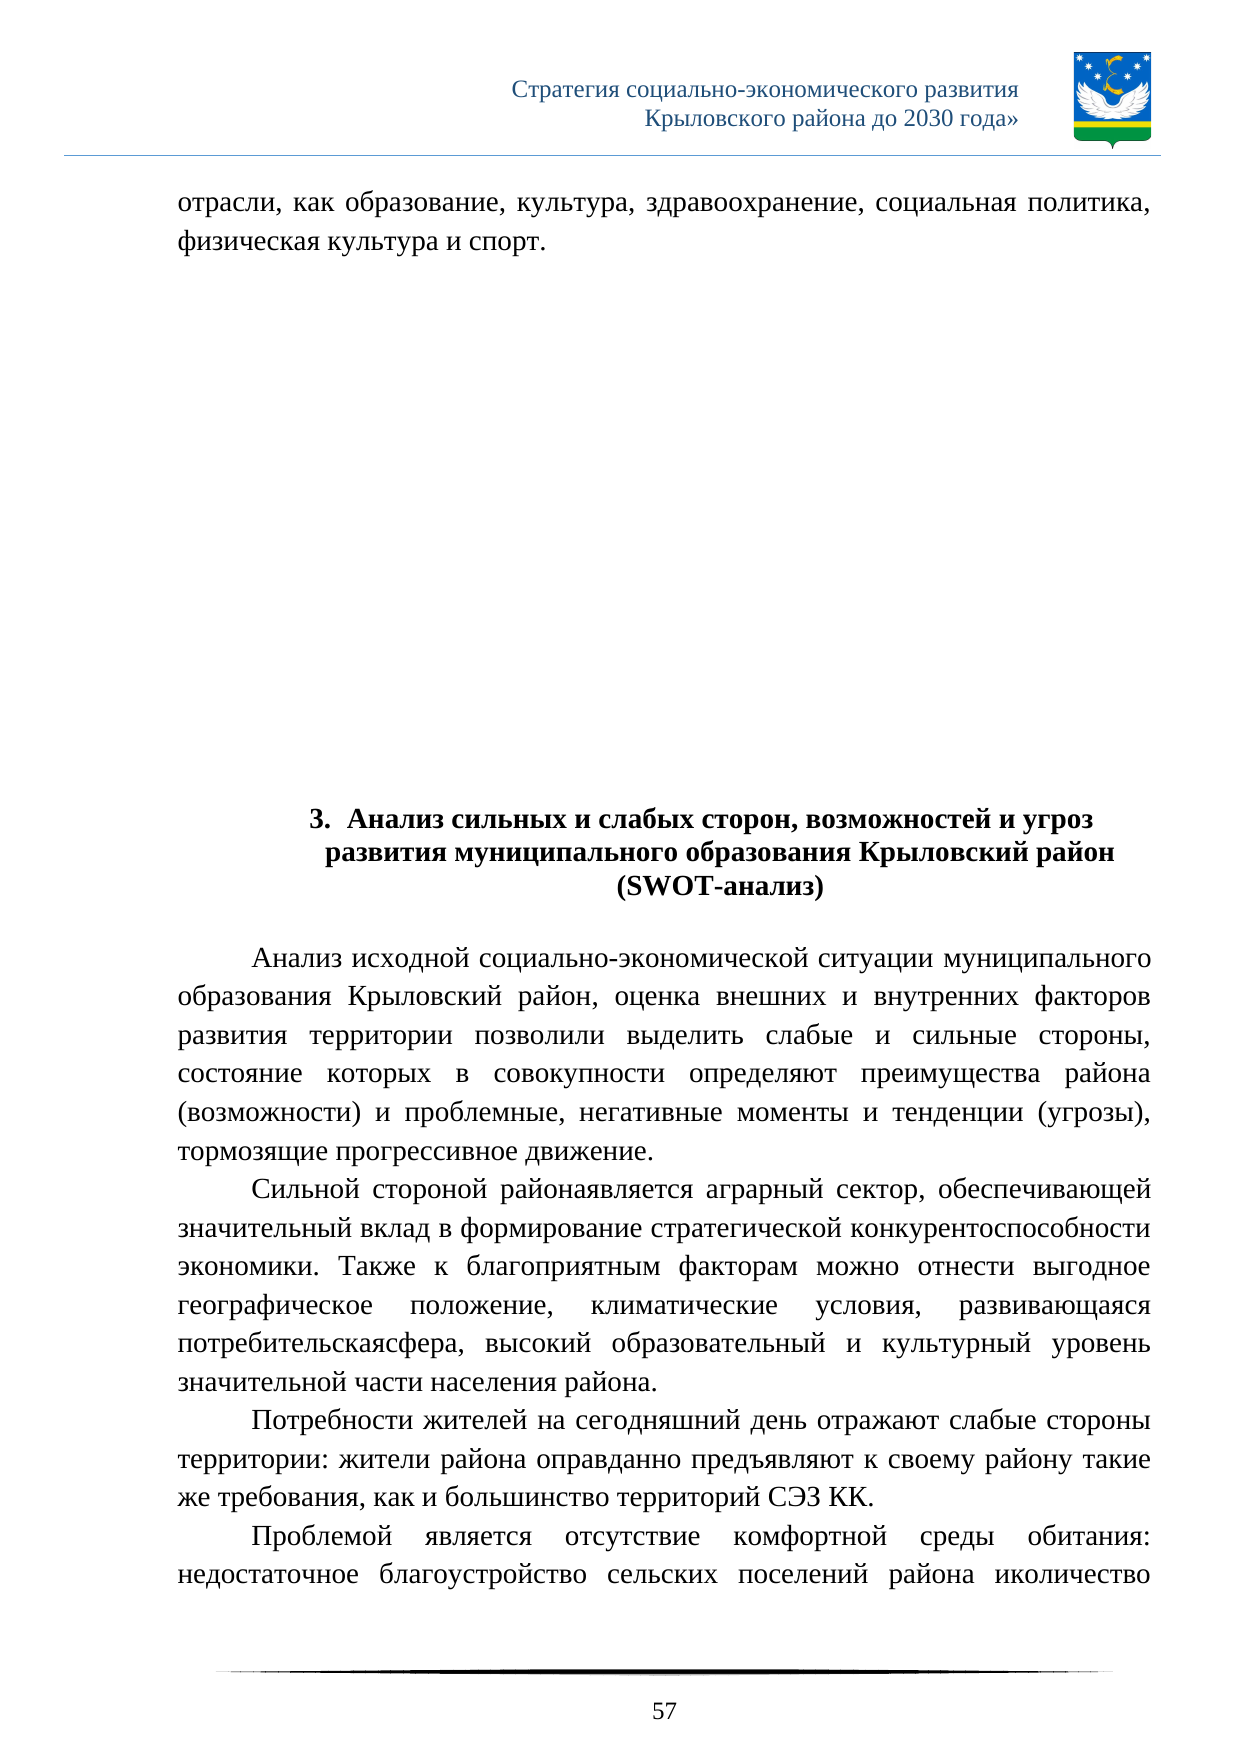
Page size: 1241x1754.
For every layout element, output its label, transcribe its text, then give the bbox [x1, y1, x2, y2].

picture [1073, 52, 1152, 149]
text Потребности жителей на сегодняшний день отражают слабые стороны территории: жители района оправданно предъявляют к своему району такие же требования, как и большинство территорий СЭЗ КК. [177, 1402, 1152, 1513]
text Сильной стороной районаявляется аграрный сектор, обеспечивающей значительный вклад в формирование стратегической конкурентоспособности экономики. Также к благоприятным факторам можно отнести выгодное географическое положение, климатические условия, развивающаяся потребительскаясфера, высокий образовательный и культурный уровень значительной части населения района. [177, 1171, 1152, 1397]
list (SWOT-анализ) [288, 868, 1152, 901]
picture [215, 1668, 1113, 1676]
text Анализ исходной социально-экономической ситуации муниципального образования Крыловский район, оценка внешних и внутренних факторов развития территории позволили выделить слабые и сильные стороны, состояние которых в совокупности определяют преимущества района (возможности) и проблемные, негативные моменты и тенденции (угрозы), тормозящие прогрессивное движение. [177, 940, 1152, 1166]
list Анализ сильных и слабых сторон, возможностей и угроз развития муниципального образования Крыловский район [251, 801, 1152, 868]
